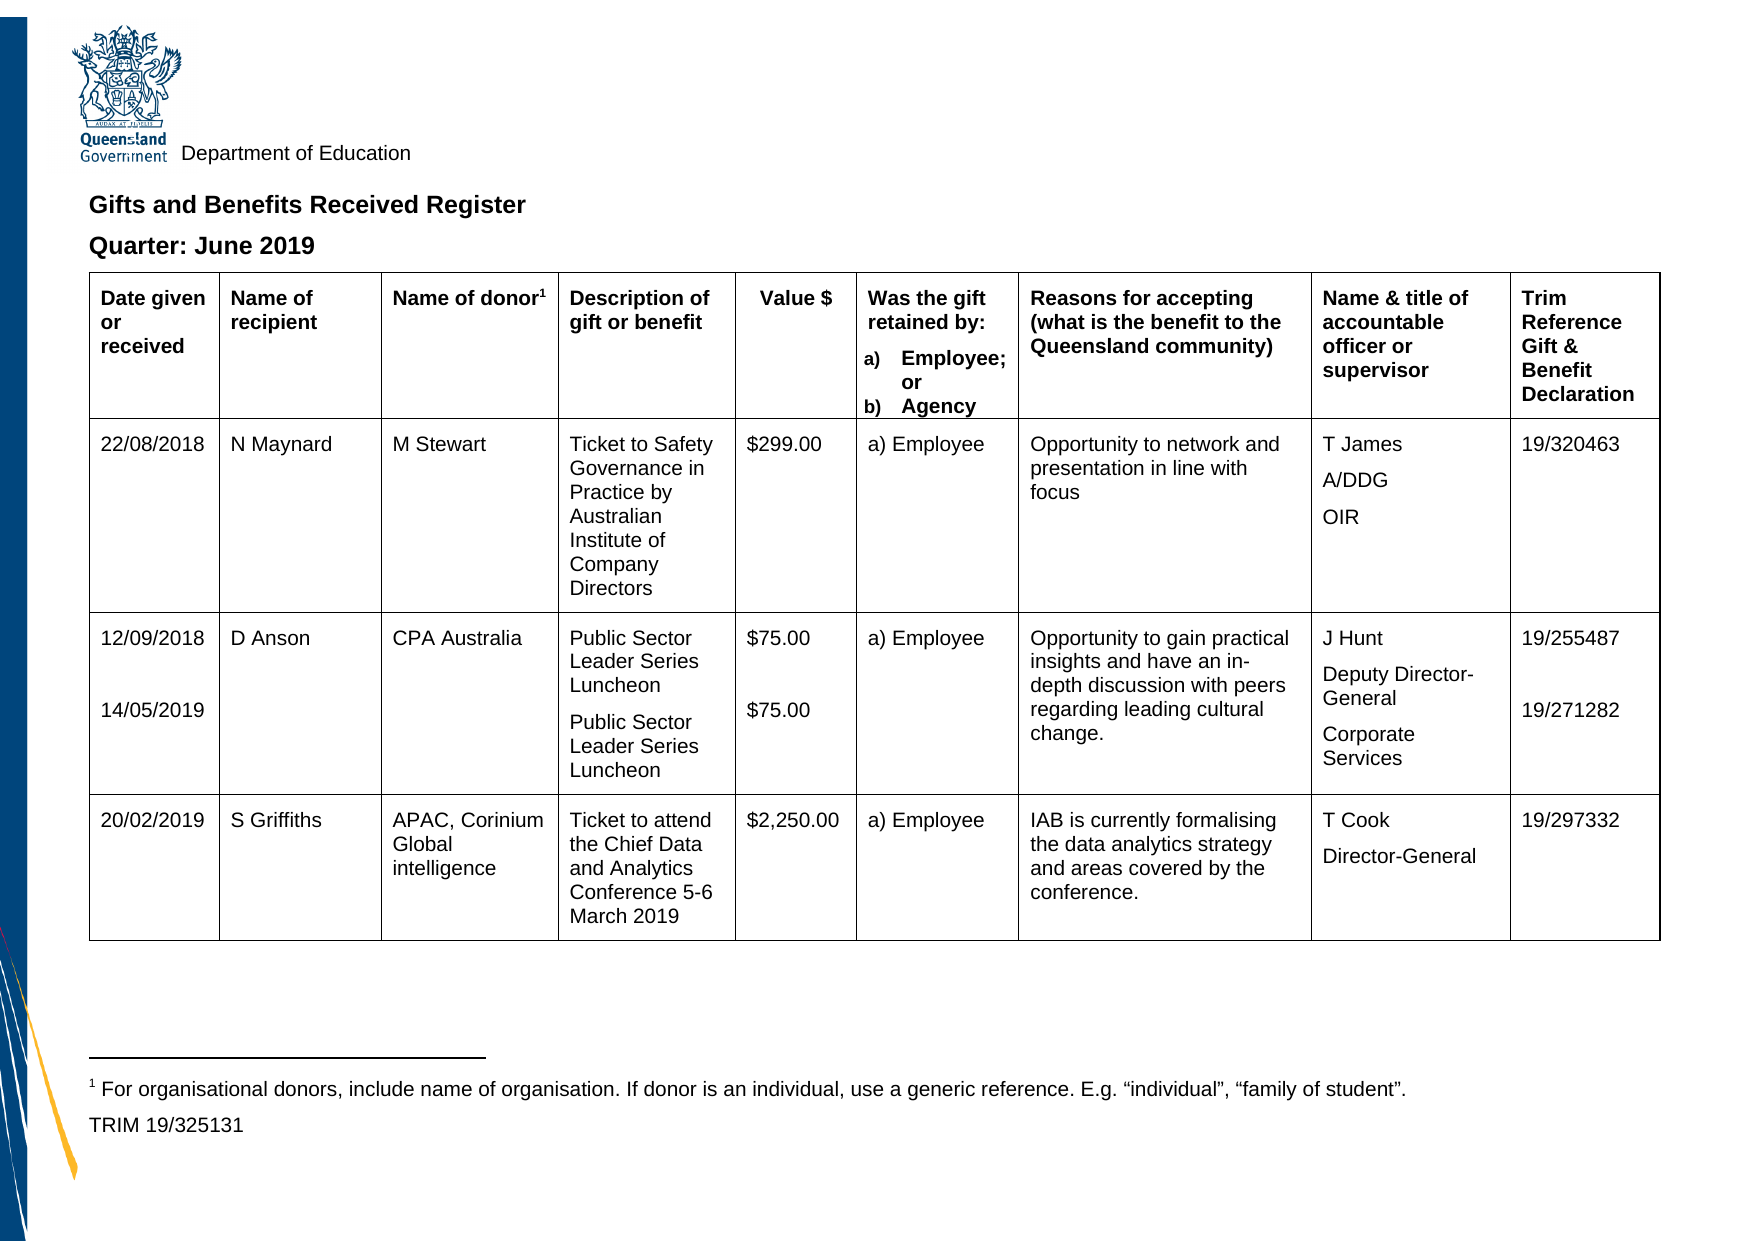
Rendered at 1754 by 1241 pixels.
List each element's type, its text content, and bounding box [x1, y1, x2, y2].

table_cell M Stewart [382, 419, 558, 612]
text Quarter: June 2019 [89, 231, 1673, 260]
table_header Name & title of accountable officer or supervisor [1312, 273, 1510, 418]
table_header Date given or received [90, 273, 219, 418]
table_cell 19/320463 [1511, 419, 1659, 612]
table_cell T Cook Director-General [1312, 795, 1510, 940]
table_cell $75.00 $75.00 [736, 613, 856, 794]
table_cell a) Employee [857, 613, 1018, 794]
table_cell N Maynard [220, 419, 381, 612]
table_cell a) Employee [857, 795, 1018, 940]
table_cell $2,250.00 [736, 795, 856, 940]
table_header Was the gift retained by: Employee; or Agency [857, 273, 1018, 418]
table_cell 19/255487 19/271282 [1511, 613, 1659, 794]
table_cell J Hunt Deputy Director-General Corporate Services [1312, 613, 1510, 794]
text Gifts and Benefits Received Register [89, 190, 1673, 218]
table_header Reasons for accepting (what is the benefit to the Queensland community) [1019, 273, 1311, 418]
table_cell S Griffiths [220, 795, 381, 940]
table_cell D Anson [220, 613, 381, 794]
table_cell Opportunity to gain practical insights and have an in-depth discussion with peers regarding leading cultural change. [1019, 613, 1311, 794]
table_cell Ticket to attend the Chief Data and Analytics Conference 5-6 March 2019 [559, 795, 735, 940]
table_cell APAC, Corinium Global intelligence [382, 795, 558, 940]
table_cell 22/08/2018 [90, 419, 219, 612]
table_cell 19/297332 [1511, 795, 1659, 940]
table_header Description of gift or benefit [559, 273, 735, 418]
table_cell T James A/DDG OIR [1312, 419, 1510, 612]
table_cell 12/09/2018 14/05/2019 [90, 613, 219, 794]
table_cell 20/02/2019 [90, 795, 219, 940]
table_cell Opportunity to network and presentation in line with focus [1019, 419, 1311, 612]
table_cell Public Sector Leader Series Luncheon Public Sector Leader Series Luncheon [559, 613, 735, 794]
table_cell CPA Australia [382, 613, 558, 794]
table_cell Ticket to Safety Governance in Practice by Australian Institute of Company Directors [559, 419, 735, 612]
table_cell a) Employee [857, 419, 1018, 612]
table_header Name of donor [382, 273, 558, 418]
picture [0, 17, 199, 1241]
table_header Name of recipient [220, 273, 381, 418]
table_header Value $ [736, 273, 856, 418]
table_cell $299.00 [736, 419, 856, 612]
table_cell IAB is currently formalising the data analytics strategy and areas covered by the conference. [1019, 795, 1311, 940]
table_header Trim Reference Gift & Benefit Declaration [1511, 273, 1659, 418]
